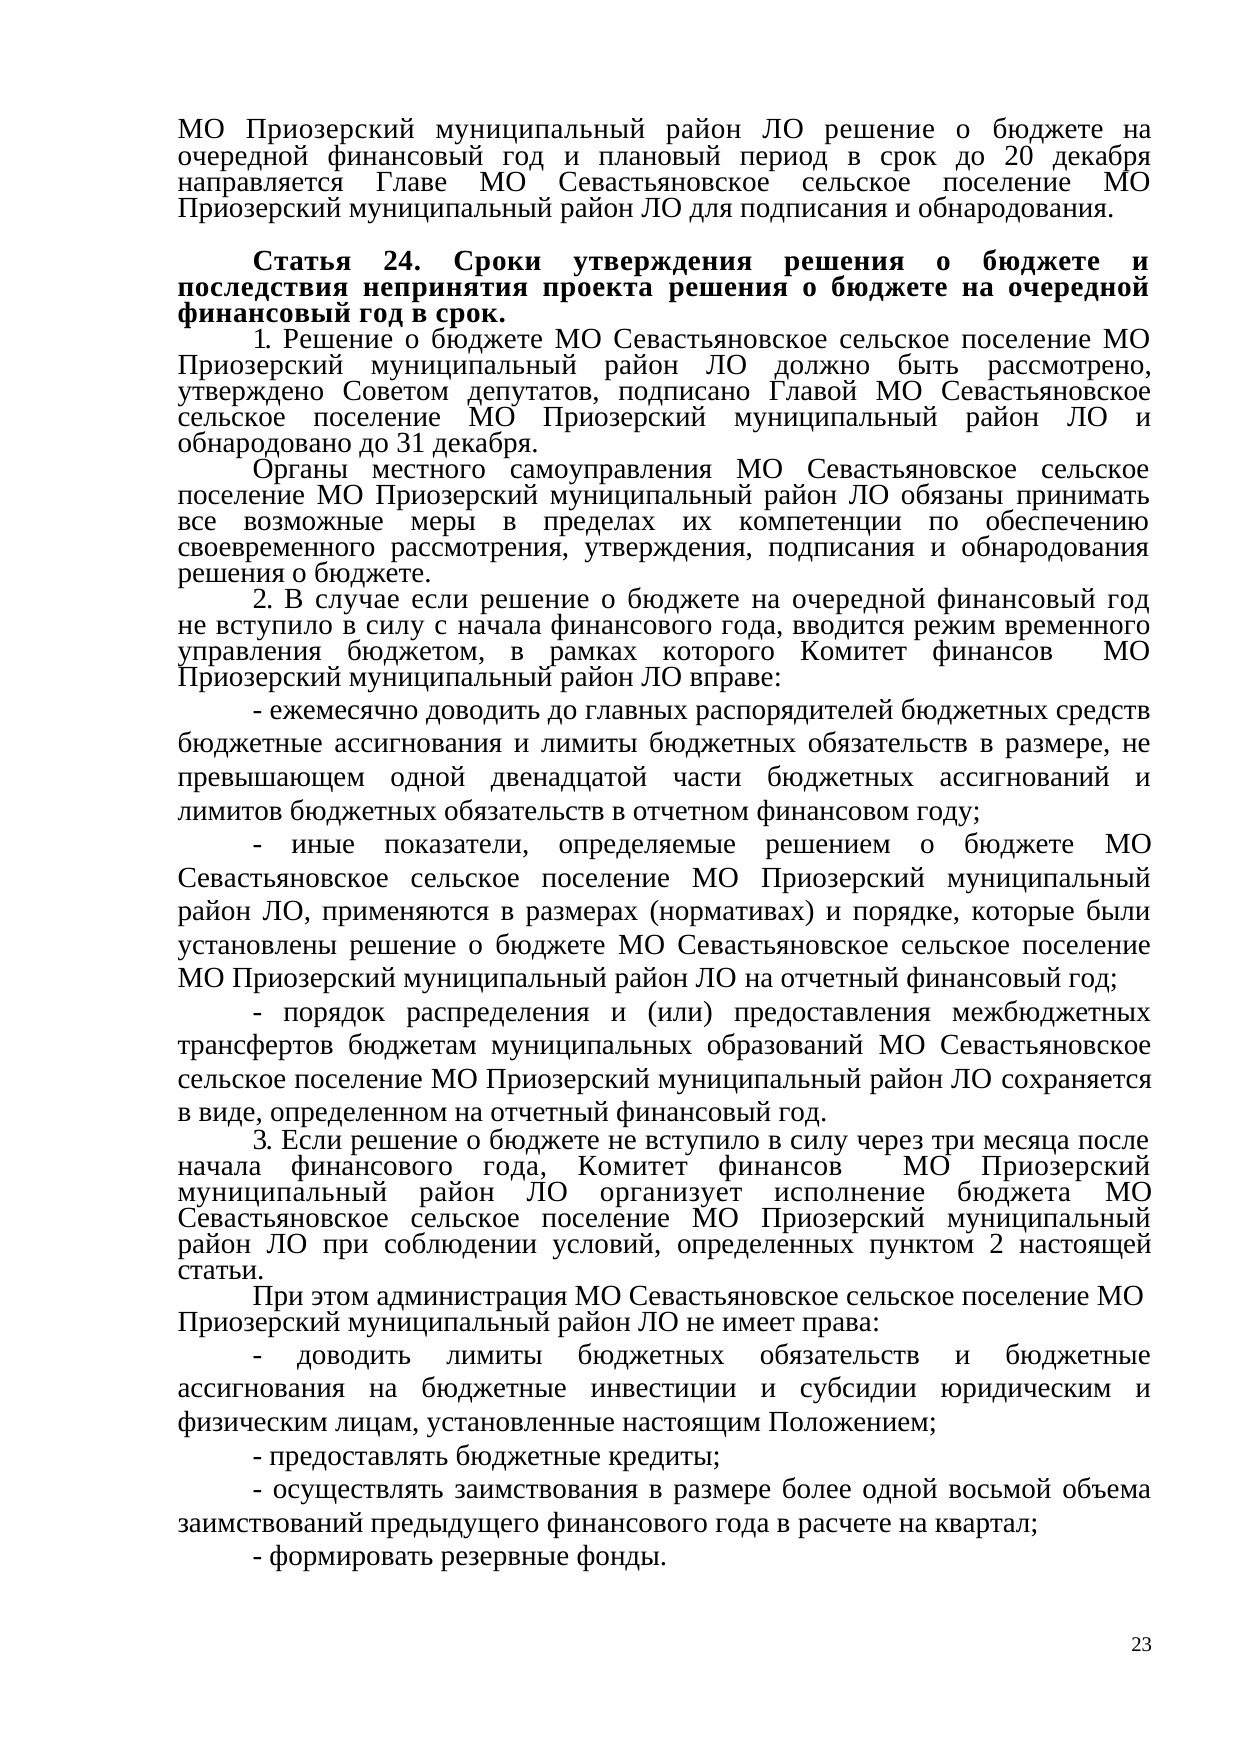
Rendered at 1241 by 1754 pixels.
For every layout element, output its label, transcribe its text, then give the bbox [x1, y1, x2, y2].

text Органы местного самоуправления МО Севастьяновское сельское поселение МО Приозерский муниципальный район ЛО обязаны принимать все возможные меры в пределах их компетенции по обеспечению своевременного рассмотрения, утверждения, подписания и обнародования решения о бюджете. [177, 458, 1150, 588]
text - доводить лимиты бюджетных обязательств и бюджетные ассигнования на бюджетные инвестиции и субсидии юридическим и физическим лицам, установленные настоящим Положением; [177, 1337, 1152, 1438]
text - порядок распределения и (или) предоставления межбюджетных трансфертов бюджетам муниципальных образований МО Севастьяновское сельское поселение МО Приозерский муниципальный район ЛО сохраняется в виде, определенном на отчетный финансовый год. [177, 994, 1152, 1128]
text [177, 118, 1152, 222]
text 1. Решение о бюджете МО Севастьяновское сельское поселение МО Приозерский муниципальный район ЛО должно быть рассмотрено, утверждено Советом депутатов, подписано Главой МО Севастьяновское сельское поселение МО Приозерский муниципальный район ЛО и обнародовано до 31 декабря. [177, 327, 1152, 458]
text - предоставлять бюджетные кредиты; [177, 1438, 1152, 1471]
text 2. В случае если решение о бюджете на очередной финансовый год не вступило в силу с начала финансового года, вводится режим временного управления бюджетом, в рамках которого Комитет финансов МО Приозерский муниципальный район ЛО вправе: [177, 588, 1152, 692]
text При этом администрация МО Севастьяновское сельское поселение МО Приозерский муниципальный район ЛО не имеет права: [177, 1285, 1152, 1337]
text 3. Если решение о бюджете не вступило в силу через три месяца после начала финансового года, Комитет финансов МО Приозерский муниципальный район ЛО организует исполнение бюджета МО Севастьяновское сельское поселение МО Приозерский муниципальный район ЛО при соблюдении условий, определенных пунктом 2 настоящей статьи. [177, 1129, 1152, 1285]
text - ежемесячно доводить до главных распорядителей бюджетных средств бюджетные ассигнования и лимиты бюджетных обязательств в размере, не превышающем одной двенадцатой части бюджетных ассигнований и лимитов бюджетных обязательств в отчетном финансовом году; [177, 692, 1152, 826]
text - осуществлять заимствования в размере более одной восьмой объема заимствований предыдущего финансового года в расчете на квартал; [177, 1471, 1152, 1538]
text - формировать резервные фонды. [177, 1538, 1152, 1572]
text - иные показатели, определяемые решением о бюджете МО Севастьяновское сельское поселение МО Приозерский муниципальный район ЛО, применяются в размерах (нормативах) и порядке, которые были установлены решение о бюджете МО Севастьяновское сельское поселение МО Приозерский муниципальный район ЛО на отчетный финансовый год; [177, 826, 1152, 994]
text Статья 24. Сроки утверждения решения о бюджете и последствия непринятия проекта решения о бюджете на очередной финансовый год в срок. [177, 249, 1150, 327]
